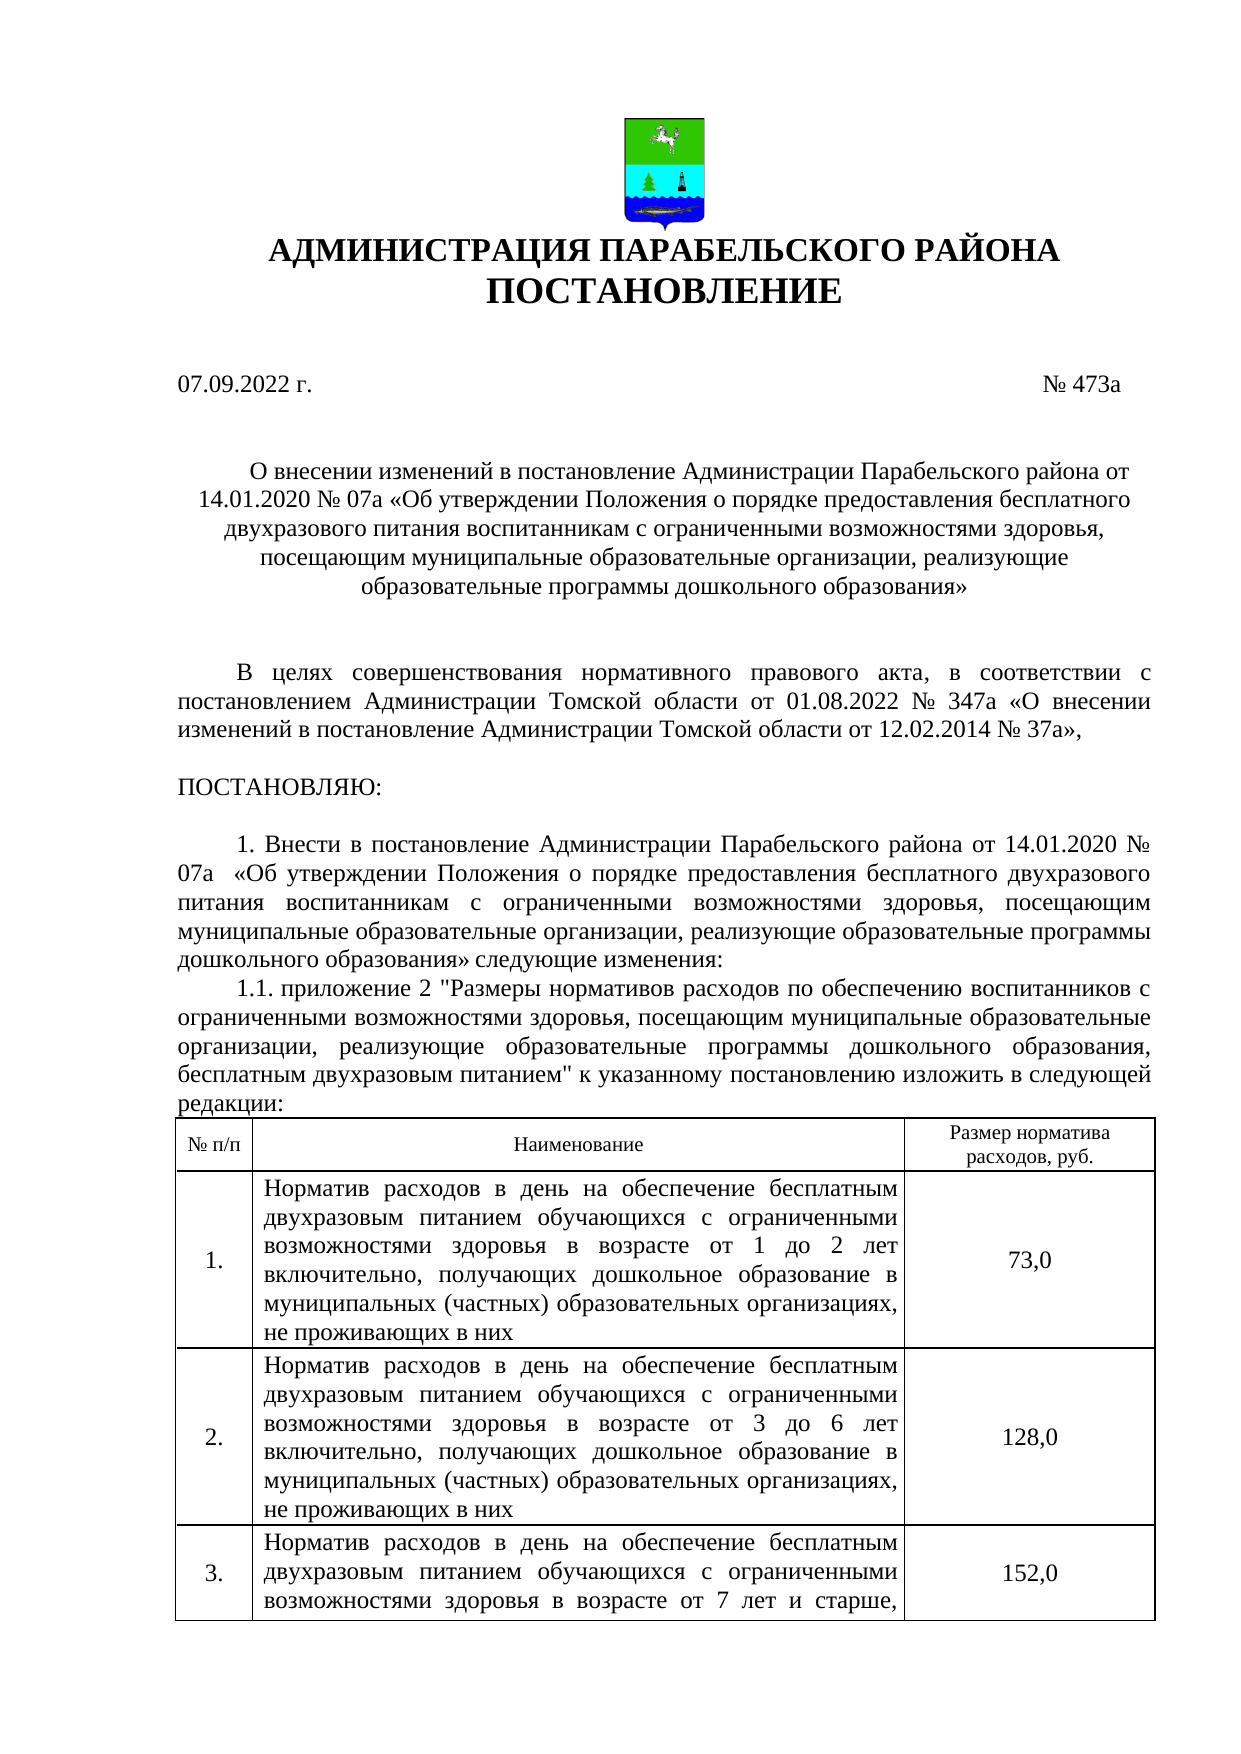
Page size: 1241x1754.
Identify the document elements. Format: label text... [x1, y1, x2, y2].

list приложение 2 "Размеры нормативов расходов по обеспечению воспитанников с ограниченными возможностями здоровья, посещающим муниципальные образовательные организации, реализующие образовательные программы дошкольного образования, бесплатным двухразовым питанием" к указанному постановлению изложить в следующей редакции: [177, 973, 1152, 1117]
text 07.09.2022 г. № 473а [177, 369, 1152, 398]
text 1. Внести в постановление Администрации Парабельского района от 14.01.2020 № 07а «Об утверждении Положения о порядке предоставления бесплатного двухразового питания воспитанникам с ограниченными возможностями здоровья, посещающим муниципальные образовательные организации, реализующие образовательные программы дошкольного образования» следующие изменения: [177, 829, 1152, 973]
table_cell 73,0 [905, 1172, 1154, 1347]
text ПОСТАНОВЛЯЮ: [177, 772, 1152, 801]
table_cell Норматив расходов в день на обеспечение бесплатным двухразовым питанием обучающихся с ограниченными возможностями здоровья в возрасте от 1 до 2 лет включительно, получающих дошкольное образование в муниципальных (частных) образовательных организациях, не проживающих в них [253, 1172, 904, 1347]
table_header Размер норматива расходов, руб. [905, 1119, 1154, 1170]
text В целях совершенствования нормативного правового акта, в соответствии с постановлением Администрации Томской области от 01.08.2022 № 347а «О внесении изменений в постановление Администрации Томской области от 12.02.2014 № 37а», [177, 657, 1152, 743]
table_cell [253, 1526, 904, 1620]
text О внесении изменений в постановление Администрации Парабельского района от 14.01.2020 № 07а «Об утверждении Положения о порядке предоставления бесплатного двухразового питания воспитанникам с ограниченными возможностями здоровья, посещающим муниципальные образовательные организации, реализующие образовательные программы дошкольного образования» [177, 456, 1152, 599]
table_cell 1. [176, 1171, 252, 1347]
table_cell 2. [176, 1348, 252, 1524]
table_header Наименование [253, 1119, 904, 1170]
text ПОСТАНОВЛЕНИЕ [177, 269, 1152, 312]
table_cell 152,0 [905, 1526, 1154, 1620]
picture [624, 118, 705, 231]
table_cell Норматив расходов в день на обеспечение бесплатным двухразовым питанием обучающихся с ограниченными возможностями здоровья в возрасте от 3 до 6 лет включительно, получающих дошкольное образование в муниципальных (частных) образовательных организациях, не проживающих в них [253, 1349, 904, 1524]
table_cell 128,0 [905, 1349, 1154, 1524]
table_header № п/п [176, 1119, 252, 1170]
table_cell 3. [176, 1525, 252, 1620]
text АДМИНИСТРАЦИЯ ПАРАБЕЛЬСКОГО РАЙОНА [177, 231, 1152, 269]
